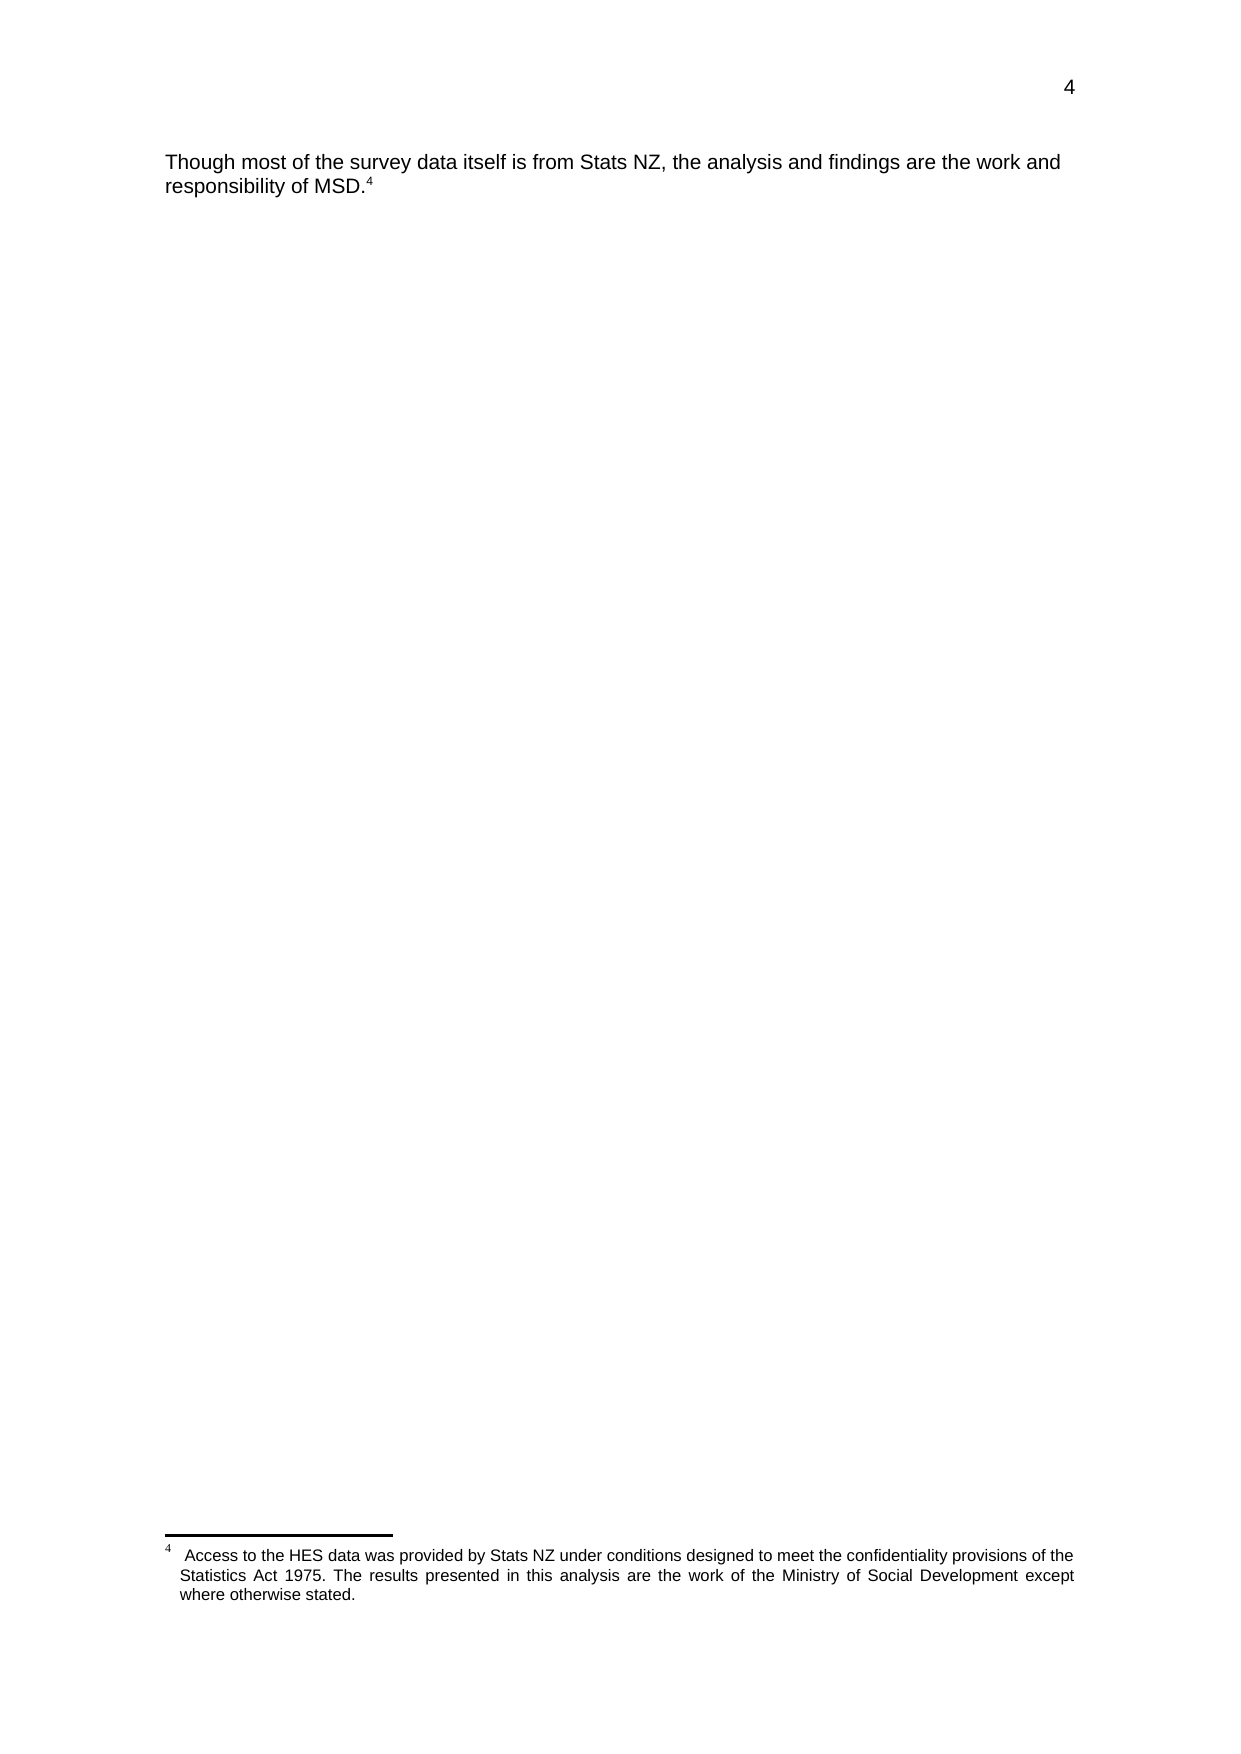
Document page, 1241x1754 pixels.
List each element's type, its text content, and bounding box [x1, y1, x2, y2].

text Though most of the survey data itself is from Stats NZ, the analysis and findings are the work and responsibility of MSD. [165, 150, 1075, 198]
